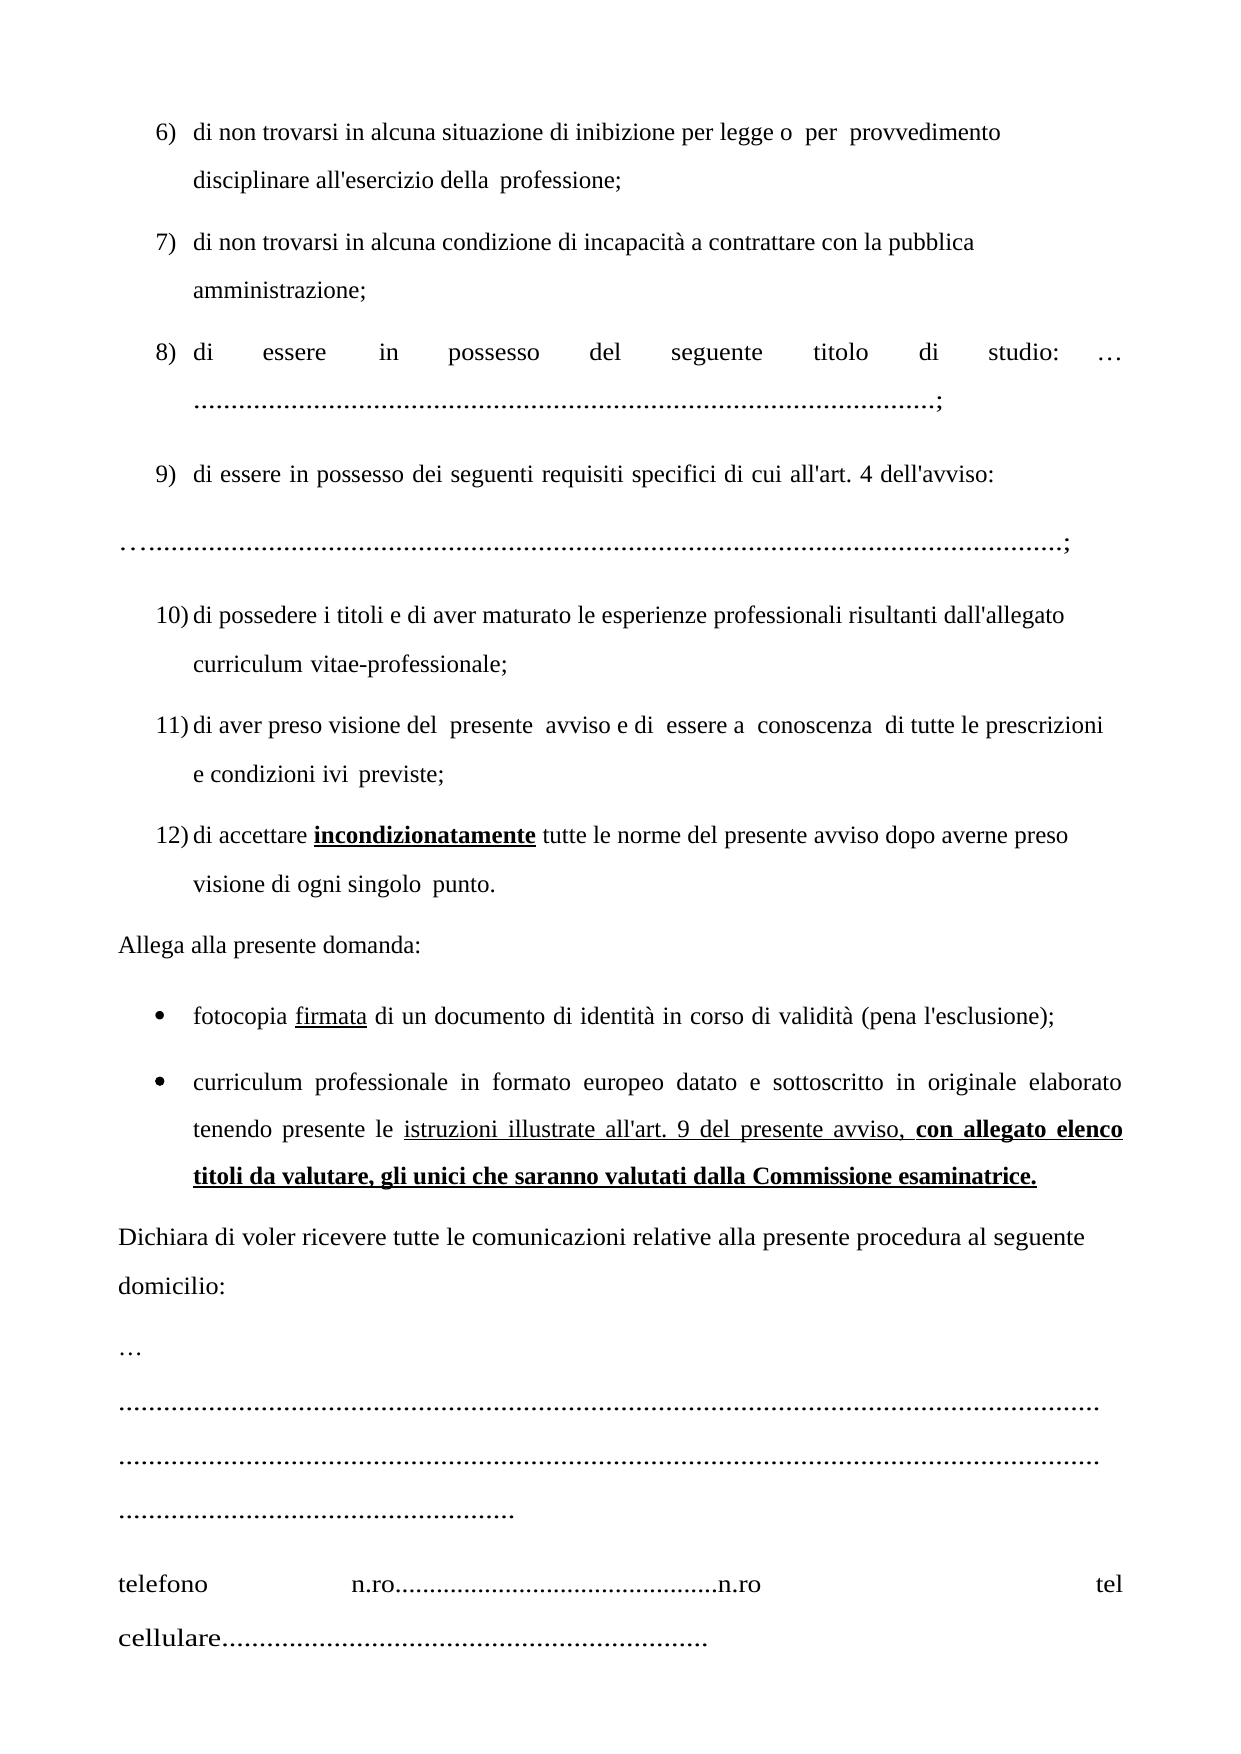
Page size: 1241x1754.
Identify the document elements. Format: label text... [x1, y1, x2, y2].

text telefono n.ro...............................................n.ro tel [118, 1569, 1134, 1598]
list di non trovarsi in alcuna condizione di incapacità a contrattare con la pubblica amministrazione; [155, 227, 1122, 304]
text ...................................................................................................; [193, 385, 1134, 414]
list di essere in possesso dei seguenti requisiti specifici di cui all'art. 4 dell'avviso: [155, 459, 1134, 488]
list curriculum professionale in formato europeo datato e sottoscritto in originale elaborato tenendo presente le istruzioni illustrate all'art. 9 del presente avviso, con allegato elenco titoli da valutare, gli unici che saranno valutati dalla Commissione esaminatrice. [155, 1067, 1123, 1190]
list di possedere i titoli e di aver maturato le esperienze professionali risultanti dall'allegato curriculum vitae-professionale; [155, 600, 1123, 678]
list di accettare incondizionatamente tutte le norme del presente avviso dopo averne preso visione di ogni singolo punto. [155, 820, 1123, 898]
text Dichiara di voler ricevere tutte le comunicazioni relative alla presente procedura al seguente domicilio: [118, 1222, 1134, 1300]
text ................................................................................................................................... [118, 1441, 1134, 1470]
text Allega alla presente domanda: [118, 930, 1134, 959]
list fotocopia firmata di un documento di identità in corso di validità (pena l'esclusione); [155, 1001, 1134, 1030]
list di non trovarsi in alcuna situazione di inibizione per legge o per provvedimento disciplinare all'esercizio della professione; [155, 117, 1123, 194]
list di aver preso visione del presente avviso e di essere a conoscenza di tutte le prescrizioni e condizioni ivi previste; [155, 710, 1123, 788]
text ..................................................... [118, 1496, 1134, 1524]
text ................................................................................................................................... [118, 1387, 1134, 1415]
text cellulare................................................................. [118, 1623, 1134, 1652]
text … [118, 1332, 1134, 1361]
list di essere in possesso del seguente titolo di studio: … [155, 337, 1134, 365]
text …..........................................................................................................................; [118, 527, 1134, 555]
